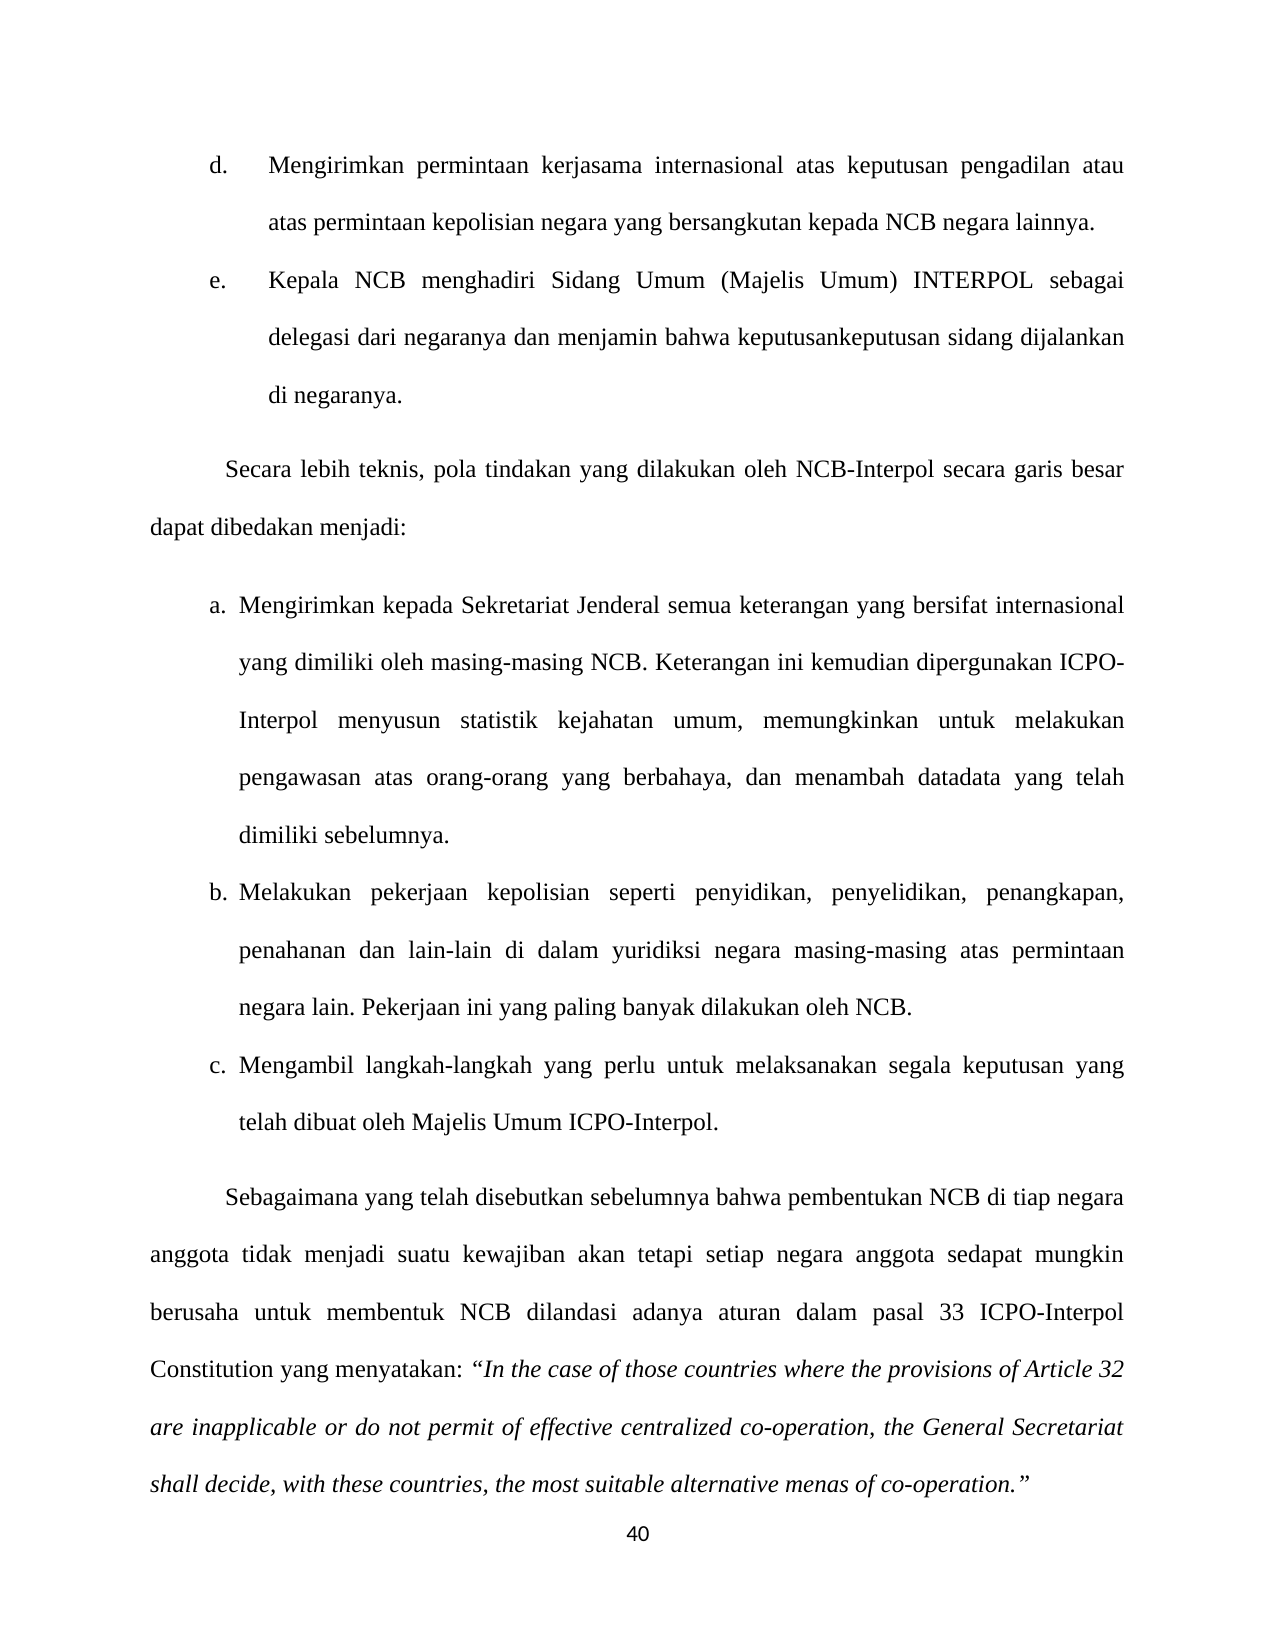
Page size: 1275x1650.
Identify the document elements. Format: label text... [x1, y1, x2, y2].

list Melakukan pekerjaan kepolisian seperti penyidikan, penyelidikan, penangkapan, penahanan dan lain-lain di dalam yuridiksi negara masing-masing atas permintaan negara lain. Pekerjaan ini yang paling banyak dilakukan oleh NCB. [209, 877, 1125, 1021]
text Secara lebih teknis, pola tindakan yang dilakukan oleh NCB-Interpol secara garis besar dapat dibedakan menjadi: [150, 454, 1125, 540]
list Kepala NCB menghadiri Sidang Umum (Majelis Umum) INTERPOL sebagai delegasi dari negaranya dan menjamin bahwa keputusankeputusan sidang dijalankan di negaranya. [209, 265, 1125, 409]
text Sebagaimana yang telah disebutkan sebelumnya bahwa pembentukan NCB di tiap negara anggota tidak menjadi suatu kewajiban akan tetapi setiap negara anggota sedapat mungkin berusaha untuk membentuk NCB dilandasi adanya aturan dalam pasal 33 ICPO-Interpol Constitution yang menyatakan: “In the case of those countries where the provisions of Article 32 are inapplicable or do not permit of effective centralized co-operation, the General Secretariat shall decide, with these countries, the most suitable alternative menas of co-operation.” [150, 1182, 1125, 1498]
list Mengambil langkah-langkah yang perlu untuk melaksanakan segala keputusan yang telah dibuat oleh Majelis Umum ICPO-Interpol. [209, 1050, 1125, 1136]
list Mengirimkan kepada Sekretariat Jenderal semua keterangan yang bersifat internasional yang dimiliki oleh masing-masing NCB. Keterangan ini kemudian dipergunakan ICPO-Interpol menyusun statistik kejahatan umum, memungkinkan untuk melakukan pengawasan atas orang-orang yang berbahaya, dan menambah datadata yang telah dimiliki sebelumnya. [209, 590, 1125, 849]
list Mengirimkan permintaan kerjasama internasional atas keputusan pengadilan atau atas permintaan kepolisian negara yang bersangkutan kepada NCB negara lainnya. [209, 150, 1125, 236]
